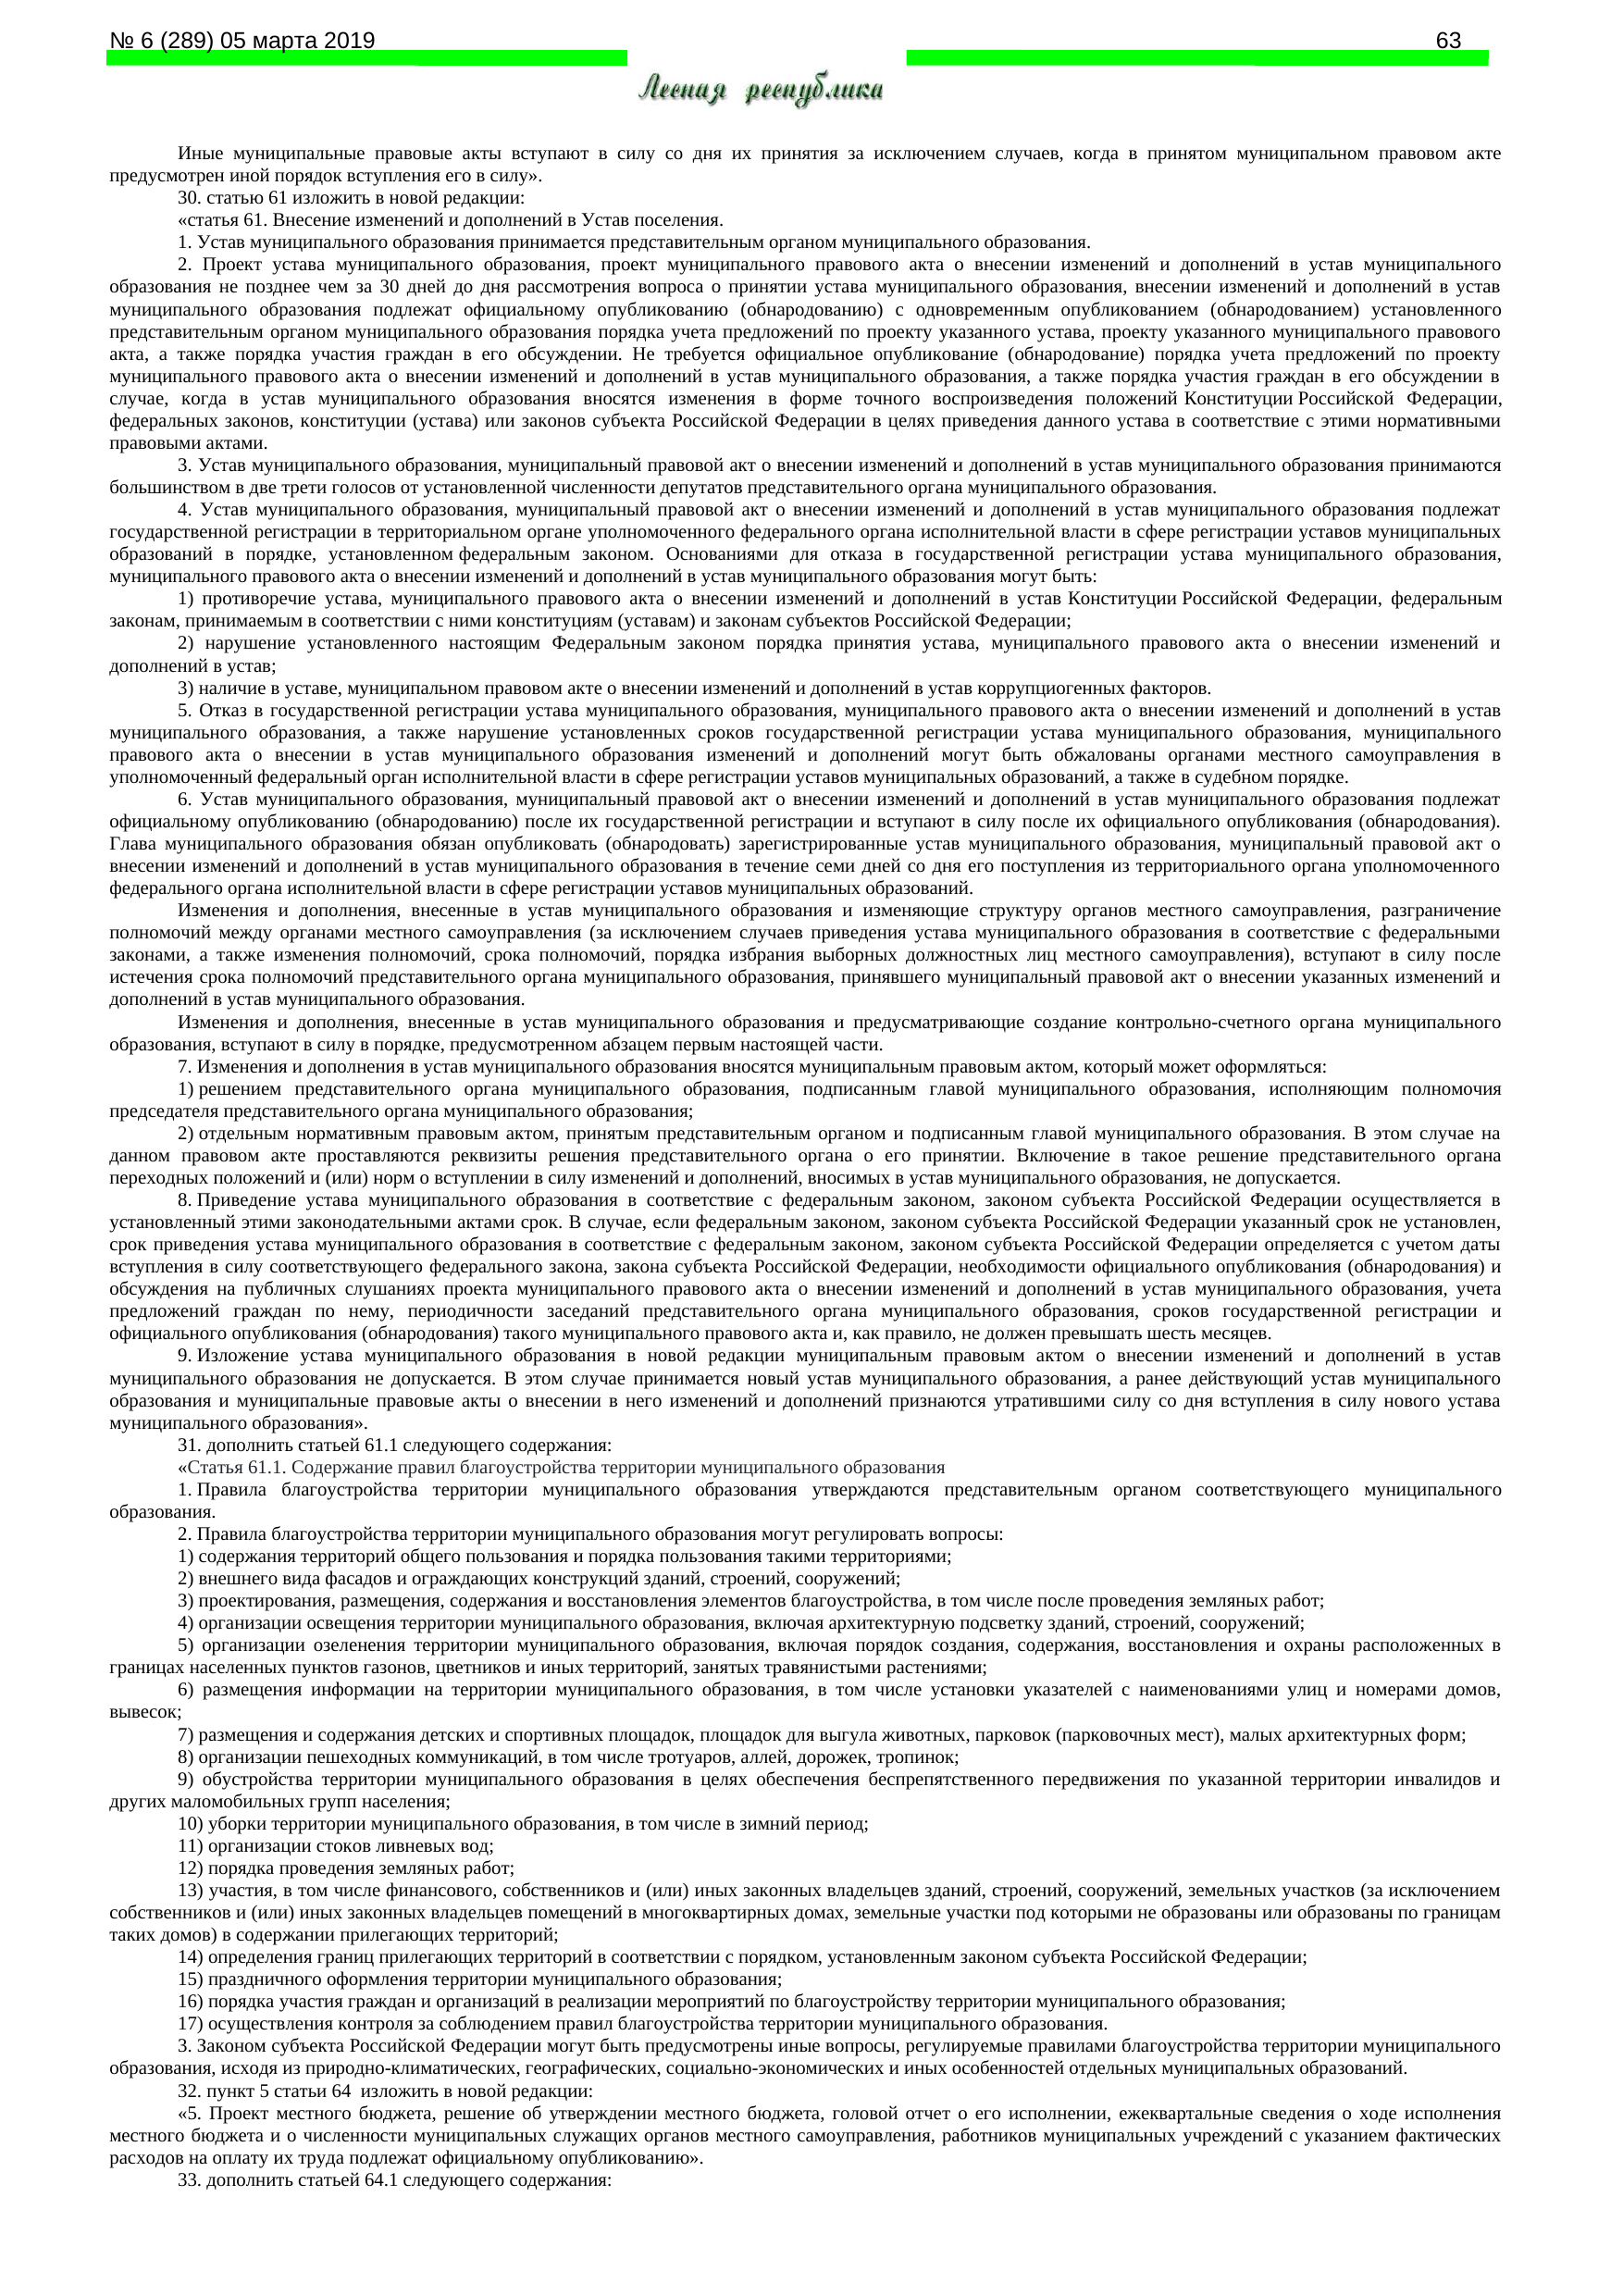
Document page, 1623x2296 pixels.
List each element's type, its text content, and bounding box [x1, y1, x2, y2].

text 5. Отказ в государственной регистрации устава муниципального образования, муниципального правового акта о внесении изменений и дополнений в устав муниципального образования, а также нарушение установленных сроков государственной регистрации устава муниципального образования, муниципального правового акта о внесении в устав муниципального образования изменений и дополнений могут быть обжалованы органами местного самоуправления в уполномоченный федеральный орган исполнительной власти в сфере регистрации уставов муниципальных образований, а также в судебном порядке. [109, 698, 1503, 788]
text 1) решением представительного органа муниципального образования, подписанным главой муниципального образования, исполняющим полномочия председателя представительного органа муниципального образования; [109, 1077, 1503, 1122]
text 32. пункт 5 статьи 64 изложить в новой редакции: [178, 2079, 1503, 2102]
text 15) праздничного оформления территории муниципального образования; [109, 1967, 1503, 1990]
text 5) организации озеленения территории муниципального образования, включая порядок создания, содержания, восстановления и охраны расположенных в границах населенных пунктов газонов, цветников и иных территорий, занятых травянистыми растениями; [109, 1633, 1503, 1678]
text 1) содержания территорий общего пользования и порядка пользования такими территориями; [109, 1545, 1503, 1567]
text 9. Изложение устава муниципального образования в новой редакции муниципальным правовым актом о внесении изменений и дополнений в устав муниципального образования не допускается. В этом случае принимается новый устав муниципального образования, а ранее действующий устав муниципального образования и муниципальные правовые акты о внесении в него изменений и дополнений признаются утратившими силу со дня вступления в силу нового устава муниципального образования». [109, 1344, 1503, 1433]
text 9) обустройства территории муниципального образования в целях обеспечения беспрепятственного передвижения по указанной территории инвалидов и других маломобильных групп населения; [109, 1767, 1503, 1812]
text 3) наличие в уставе, муниципальном правовом акте о внесении изменений и дополнений в устав коррупциогенных факторов. [109, 676, 1503, 698]
text Изменения и дополнения, внесенные в устав муниципального образования и предусматривающие создание контрольно-счетного органа муниципального образования, вступают в силу в порядке, предусмотренном абзацем первым настоящей части. [109, 1010, 1503, 1054]
text 2) внешнего вида фасадов и ограждающих конструкций зданий, строений, сооружений; [109, 1567, 1503, 1589]
text «статья 61. Внесение изменений и дополнений в Устав поселения. [109, 208, 1503, 230]
text 2) нарушение установленного настоящим Федеральным законом порядка принятия устава, муниципального правового акта о внесении изменений и дополнений в устав; [109, 631, 1503, 676]
text 4) организации освещения территории муниципального образования, включая архитектурную подсветку зданий, строений, сооружений; [109, 1611, 1503, 1633]
text 12) порядка проведения земляных работ; [109, 1856, 1503, 1879]
text Иные муниципальные правовые акты вступают в силу со дня их принятия за исключением случаев, когда в принятом муниципальном правовом акте предусмотрен иной порядок вступления его в силу». [109, 142, 1503, 186]
text 1. Правила благоустройства территории муниципального образования утверждаются представительным органом соответствующего муниципального образования. [109, 1478, 1503, 1522]
text 7) размещения и содержания детских и спортивных площадок, площадок для выгула животных, парковок (парковочных мест), малых архитектурных форм; [109, 1722, 1503, 1745]
text 13) участия, в том числе финансового, собственников и (или) иных законных владельцев зданий, строений, сооружений, земельных участков (за исключением собственников и (или) иных законных владельцев помещений в многоквартирных домах, земельные участки под которыми не образованы или образованы по границам таких домов) в содержании прилегающих территорий; [109, 1879, 1503, 1945]
text 10) уборки территории муниципального образования, в том числе в зимний период; [109, 1812, 1503, 1834]
text 33. дополнить статьей 64.1 следующего содержания: [109, 2168, 1503, 2191]
text 6. Устав муниципального образования, муниципальный правовой акт о внесении изменений и дополнений в устав муниципального образования подлежат официальному опубликованию (обнародованию) после их государственной регистрации и вступают в силу после их официального опубликования (обнародования). Глава муниципального образования обязан опубликовать (обнародовать) зарегистрированные устав муниципального образования, муниципальный правовой акт о внесении изменений и дополнений в устав муниципального образования в течение семи дней со дня его поступления из территориального органа уполномоченного федерального органа исполнительной власти в сфере регистрации уставов муниципальных образований. [109, 788, 1503, 899]
text 2. Правила благоустройства территории муниципального образования могут регулировать вопросы: [109, 1522, 1503, 1545]
text 7. Изменения и дополнения в устав муниципального образования вносятся муниципальным правовым актом, который может оформляться: [109, 1054, 1503, 1077]
text 2) отдельным нормативным правовым актом, принятым представительным органом и подписанным главой муниципального образования. В этом случае на данном правовом акте проставляются реквизиты решения представительного органа о его принятии. Включение в такое решение представительного органа переходных положений и (или) норм о вступлении в силу изменений и дополнений, вносимых в устав муниципального образования, не допускается. [109, 1122, 1503, 1188]
text 2. Проект устава муниципального образования, проект муниципального правового акта о внесении изменений и дополнений в устав муниципального образования не позднее чем за 30 дней до дня рассмотрения вопроса о принятии устава муниципального образования, внесении изменений и дополнений в устав муниципального образования подлежат официальному опубликованию (обнародованию) с одновременным опубликованием (обнародованием) установленного представительным органом муниципального образования порядка учета предложений по проекту указанного устава, проекту указанного муниципального правового акта, а также порядка участия граждан в его обсуждении. Не требуется официальное опубликование (обнародование) порядка учета предложений по проекту муниципального правового акта о внесении изменений и дополнений в устав муниципального образования, а также порядка участия граждан в его обсуждении в случае, когда в устав муниципального образования вносятся изменения в форме точного воспроизведения положений Конституции Российской Федерации, федеральных законов, конституции (устава) или законов субъекта Российской Федерации в целях приведения данного устава в соответствие с этими нормативными правовыми актами. [109, 253, 1503, 453]
text Изменения и дополнения, внесенные в устав муниципального образования и изменяющие структуру органов местного самоуправления, разграничение полномочий между органами местного самоуправления (за исключением случаев приведения устава муниципального образования в соответствие с федеральными законами, а также изменения полномочий, срока полномочий, порядка избрания выборных должностных лиц местного самоуправления), вступают в силу после истечения срока полномочий представительного органа муниципального образования, принявшего муниципальный правовой акт о внесении указанных изменений и дополнений в устав муниципального образования. [109, 899, 1503, 1010]
picture [638, 68, 883, 110]
text 16) порядка участия граждан и организаций в реализации мероприятий по благоустройству территории муниципального образования; [109, 1990, 1503, 2012]
text 3) проектирования, размещения, содержания и восстановления элементов благоустройства, в том числе после проведения земляных работ; [109, 1589, 1503, 1611]
text 30. статью 61 изложить в новой редакции: [109, 186, 1503, 208]
text 4. Устав муниципального образования, муниципальный правовой акт о внесении изменений и дополнений в устав муниципального образования подлежат государственной регистрации в территориальном органе уполномоченного федерального органа исполнительной власти в сфере регистрации уставов муниципальных образований в порядке, установленном федеральным законом. Основаниями для отказа в государственной регистрации устава муниципального образования, муниципального правового акта о внесении изменений и дополнений в устав муниципального образования могут быть: [109, 498, 1503, 587]
text 6) размещения информации на территории муниципального образования, в том числе установки указателей с наименованиями улиц и номерами домов, вывесок; [109, 1678, 1503, 1722]
text 3. Законом субъекта Российской Федерации могут быть предусмотрены иные вопросы, регулируемые правилами благоустройства территории муниципального образования, исходя из природно-климатических, географических, социально-экономических и иных особенностей отдельных муниципальных образований. [109, 2034, 1503, 2079]
text 8. Приведение устава муниципального образования в соответствие с федеральным законом, законом субъекта Российской Федерации осуществляется в установленный этими законодательными актами срок. В случае, если федеральным законом, законом субъекта Российской Федерации указанный срок не установлен, срок приведения устава муниципального образования в соответствие с федеральным законом, законом субъекта Российской Федерации определяется с учетом даты вступления в силу соответствующего федерального закона, закона субъекта Российской Федерации, необходимости официального опубликования (обнародования) и обсуждения на публичных слушаниях проекта муниципального правового акта о внесении изменений и дополнений в устав муниципального образования, учета предложений граждан по нему, периодичности заседаний представительного органа муниципального образования, сроков государственной регистрации и официального опубликования (обнародования) такого муниципального правового акта и, как правило, не должен превышать шесть месяцев. [109, 1188, 1503, 1344]
text 31. дополнить статьей 61.1 следующего содержания: [178, 1433, 1503, 1456]
text 3. Устав муниципального образования, муниципальный правовой акт о внесении изменений и дополнений в устав муниципального образования принимаются большинством в две трети голосов от установленной численности депутатов представительного органа муниципального образования. [109, 453, 1503, 498]
text 8) организации пешеходных коммуникаций, в том числе тротуаров, аллей, дорожек, тропинок; [109, 1745, 1503, 1767]
text 17) осуществления контроля за соблюдением правил благоустройства территории муниципального образования. [109, 2012, 1503, 2034]
text 1) противоречие устава, муниципального правового акта о внесении изменений и дополнений в устав Конституции Российской Федерации, федеральным законам, принимаемым в соответствии с ними конституциям (уставам) и законам субъектов Российской Федерации; [109, 587, 1503, 631]
text 1. Устав муниципального образования принимается представительным органом муниципального образования. [109, 230, 1503, 253]
text «5. Проект местного бюджета, решение об утверждении местного бюджета, головой отчет о его исполнении, ежеквартальные сведения о ходе исполнения местного бюджета и о численности муниципальных служащих органов местного самоуправления, работников муниципальных учреждений с указанием фактических расходов на оплату их труда подлежат официальному опубликованию». [109, 2102, 1503, 2168]
text 11) организации стоков ливневых вод; [109, 1834, 1503, 1856]
text «Статья 61.1. Содержание правил благоустройства территории муниципального образования [109, 1456, 1503, 1478]
text 14) определения границ прилегающих территорий в соответствии с порядком, установленным законом субъекта Российской Федерации; [109, 1945, 1503, 1967]
